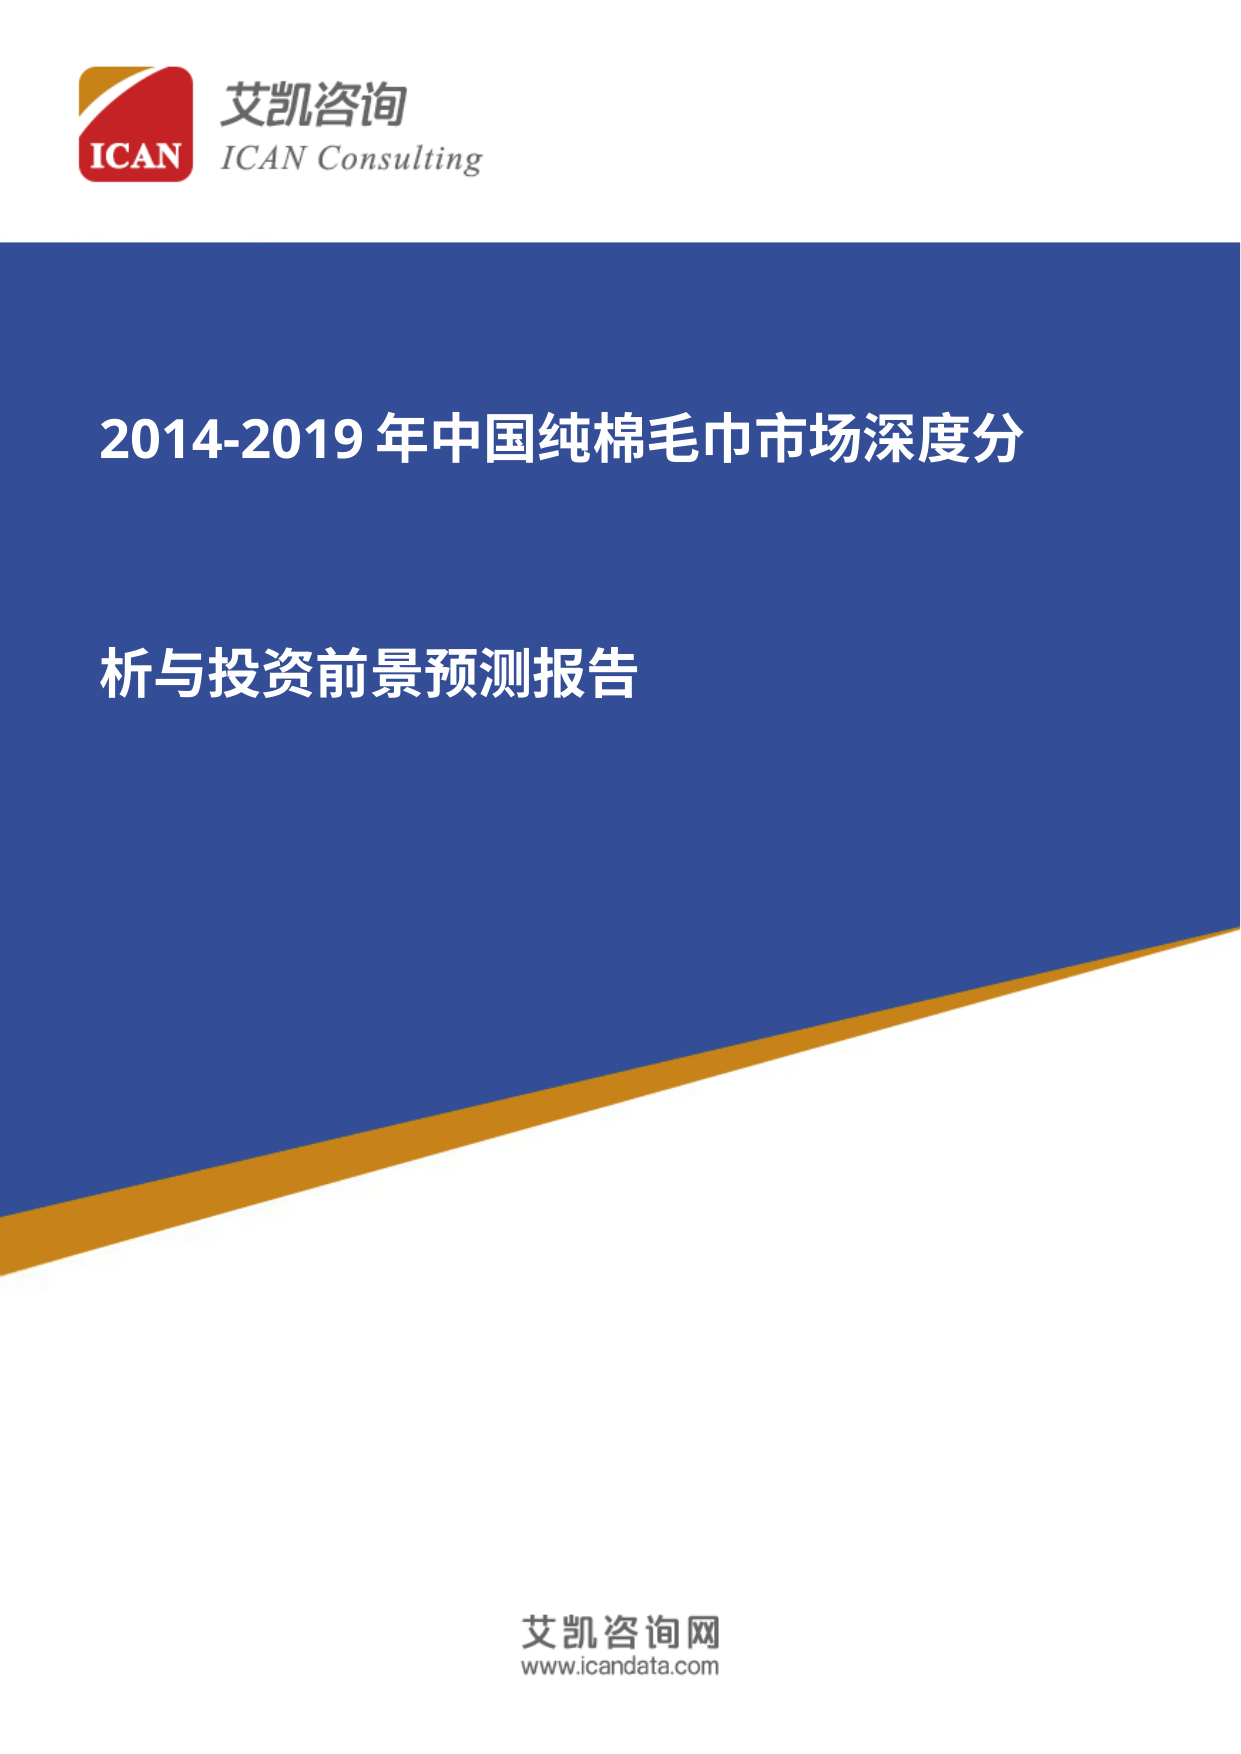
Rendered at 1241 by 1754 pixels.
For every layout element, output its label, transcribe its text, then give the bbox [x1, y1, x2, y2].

picture [0, 5, 1241, 1754]
subtitle 2014-2019年中国纯棉毛巾市场深度分析与投资前景预测报告 [99, 386, 1053, 718]
